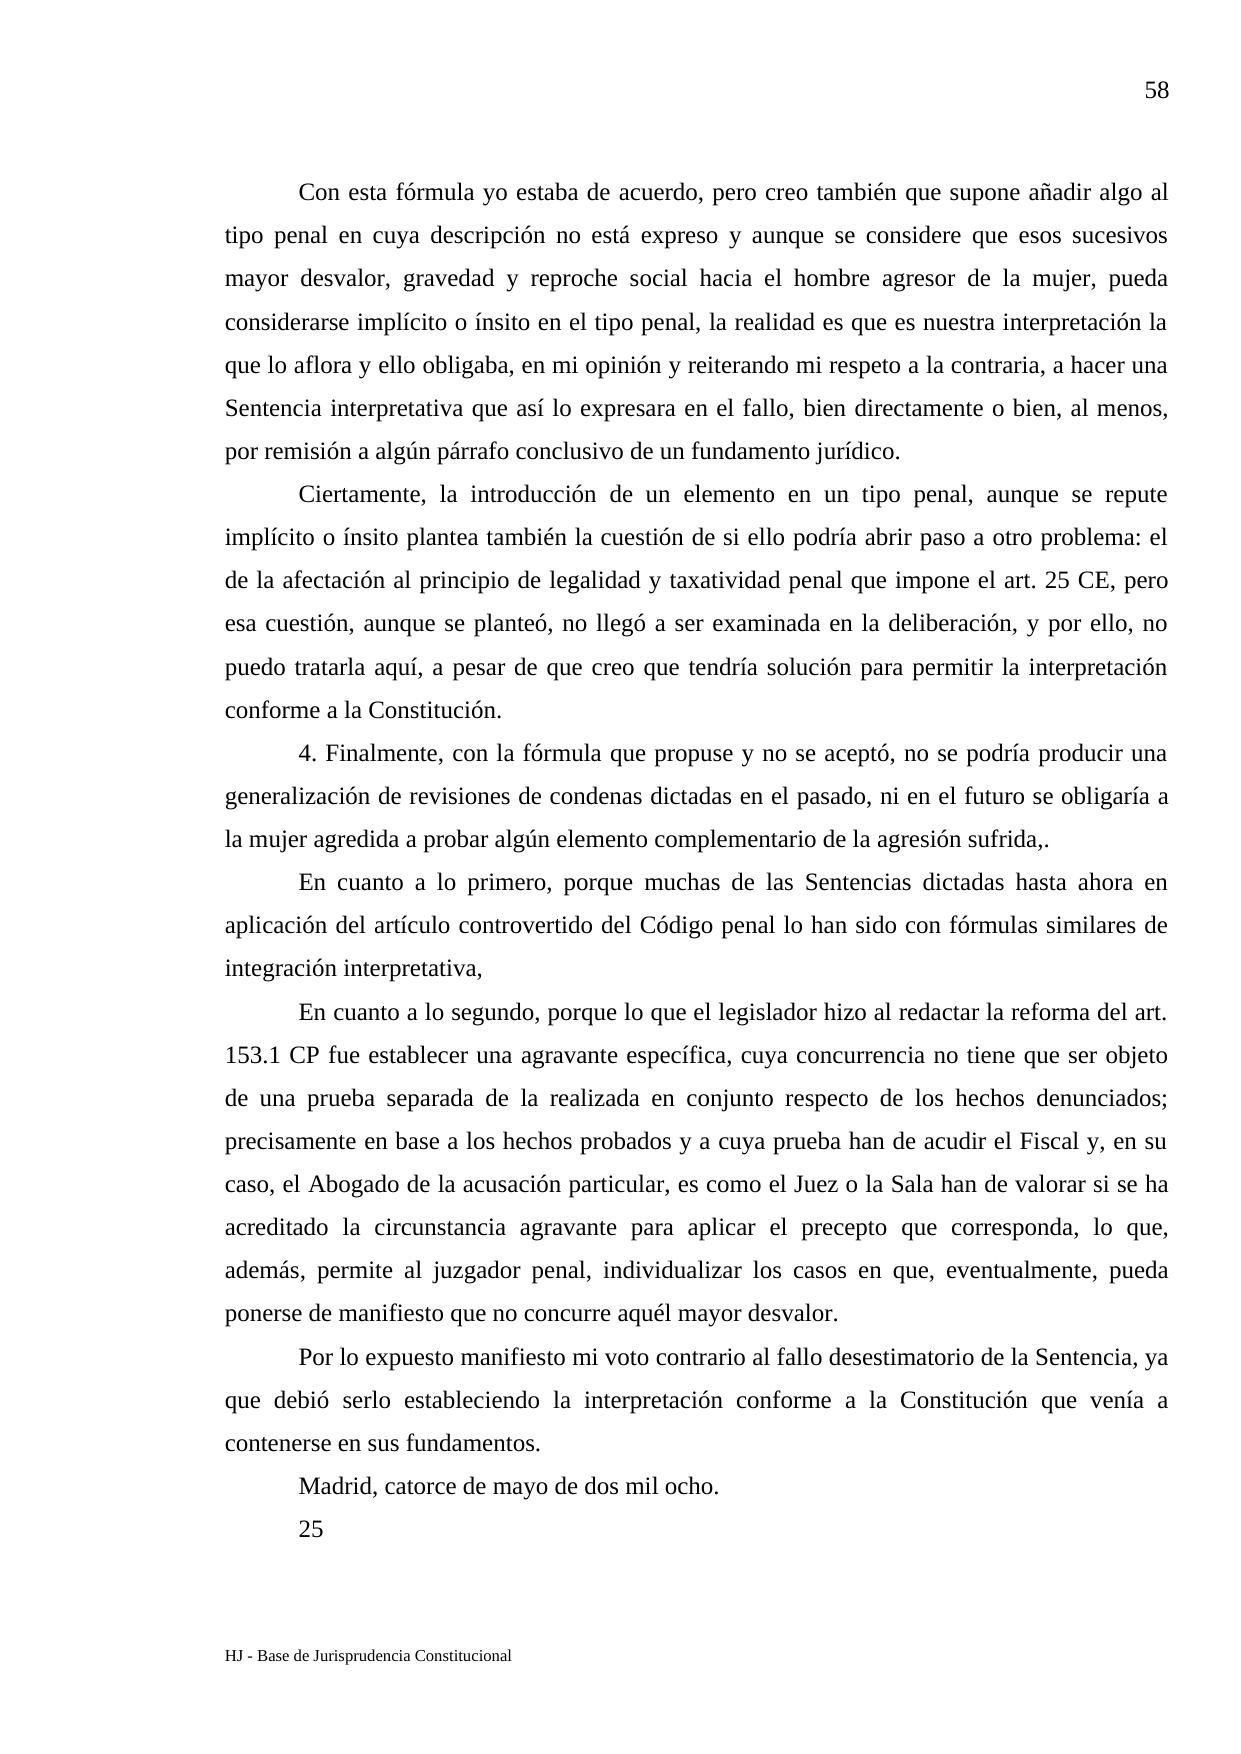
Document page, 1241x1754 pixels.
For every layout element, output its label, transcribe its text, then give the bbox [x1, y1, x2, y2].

text Por lo expuesto manifiesto mi voto contrario al fallo desestimatorio de la Sentencia, ya que debió serlo estableciendo la interpretación conforme a la Constitución que venía a contenerse en sus fundamentos. [224, 1342, 1169, 1457]
text En cuanto a lo segundo, porque lo que el legislador hizo al redactar la reforma del art. 153.1 CP fue establecer una agravante específica, cuya concurrencia no tiene que ser objeto de una prueba separada de la realizada en conjunto respecto de los hechos denunciados; precisamente en base a los hechos probados y a cuya prueba han de acudir el Fiscal y, en su caso, el Abogado de la acusación particular, es como el Juez o la Sala han de valorar si se ha acreditado la circunstancia agravante para aplicar el precepto que corresponda, lo que, además, permite al juzgador penal, individualizar los casos en que, eventualmente, pueda ponerse de manifiesto que no concurre aquél mayor desvalor. [224, 997, 1169, 1327]
text 25 [224, 1514, 1169, 1543]
text Ciertamente, la introducción de un elemento en un tipo penal, aunque se repute implícito o ínsito plantea también la cuestión de si ello podría abrir paso a otro problema: el de la afectación al principio de legalidad y taxatividad penal que impone el art. 25 CE, pero esa cuestión, aunque se planteó, no llegó a ser examinada en la deliberación, y por ello, no puedo tratarla aquí, a pesar de que creo que tendría solución para permitir la interpretación conforme a la Constitución. [224, 479, 1169, 723]
text Madrid, catorce de mayo de dos mil ocho. [224, 1471, 1169, 1500]
text Con esta fórmula yo estaba de acuerdo, pero creo también que supone añadir algo al tipo penal en cuya descripción no está expreso y aunque se considere que esos sucesivos mayor desvalor, gravedad y reproche social hacia el hombre agresor de la mujer, pueda considerarse implícito o ínsito en el tipo penal, la realidad es que es nuestra interpretación la que lo aflora y ello obligaba, en mi opinión y reiterando mi respeto a la contraria, a hacer una Sentencia interpretativa que así lo expresara en el fallo, bien directamente o bien, al menos, por remisión a algún párrafo conclusivo de un fundamento jurídico. [224, 177, 1169, 465]
text 4. Finalmente, con la fórmula que propuse y no se aceptó, no se podría producir una generalización de revisiones de condenas dictadas en el pasado, ni en el futuro se obligaría a la mujer agredida a probar algún elemento complementario de la agresión sufrida,. [224, 738, 1169, 853]
text En cuanto a lo primero, porque muchas de las Sentencias dictadas hasta ahora en aplicación del artículo controvertido del Código penal lo han sido con fórmulas similares de integración interpretativa, [224, 867, 1169, 982]
